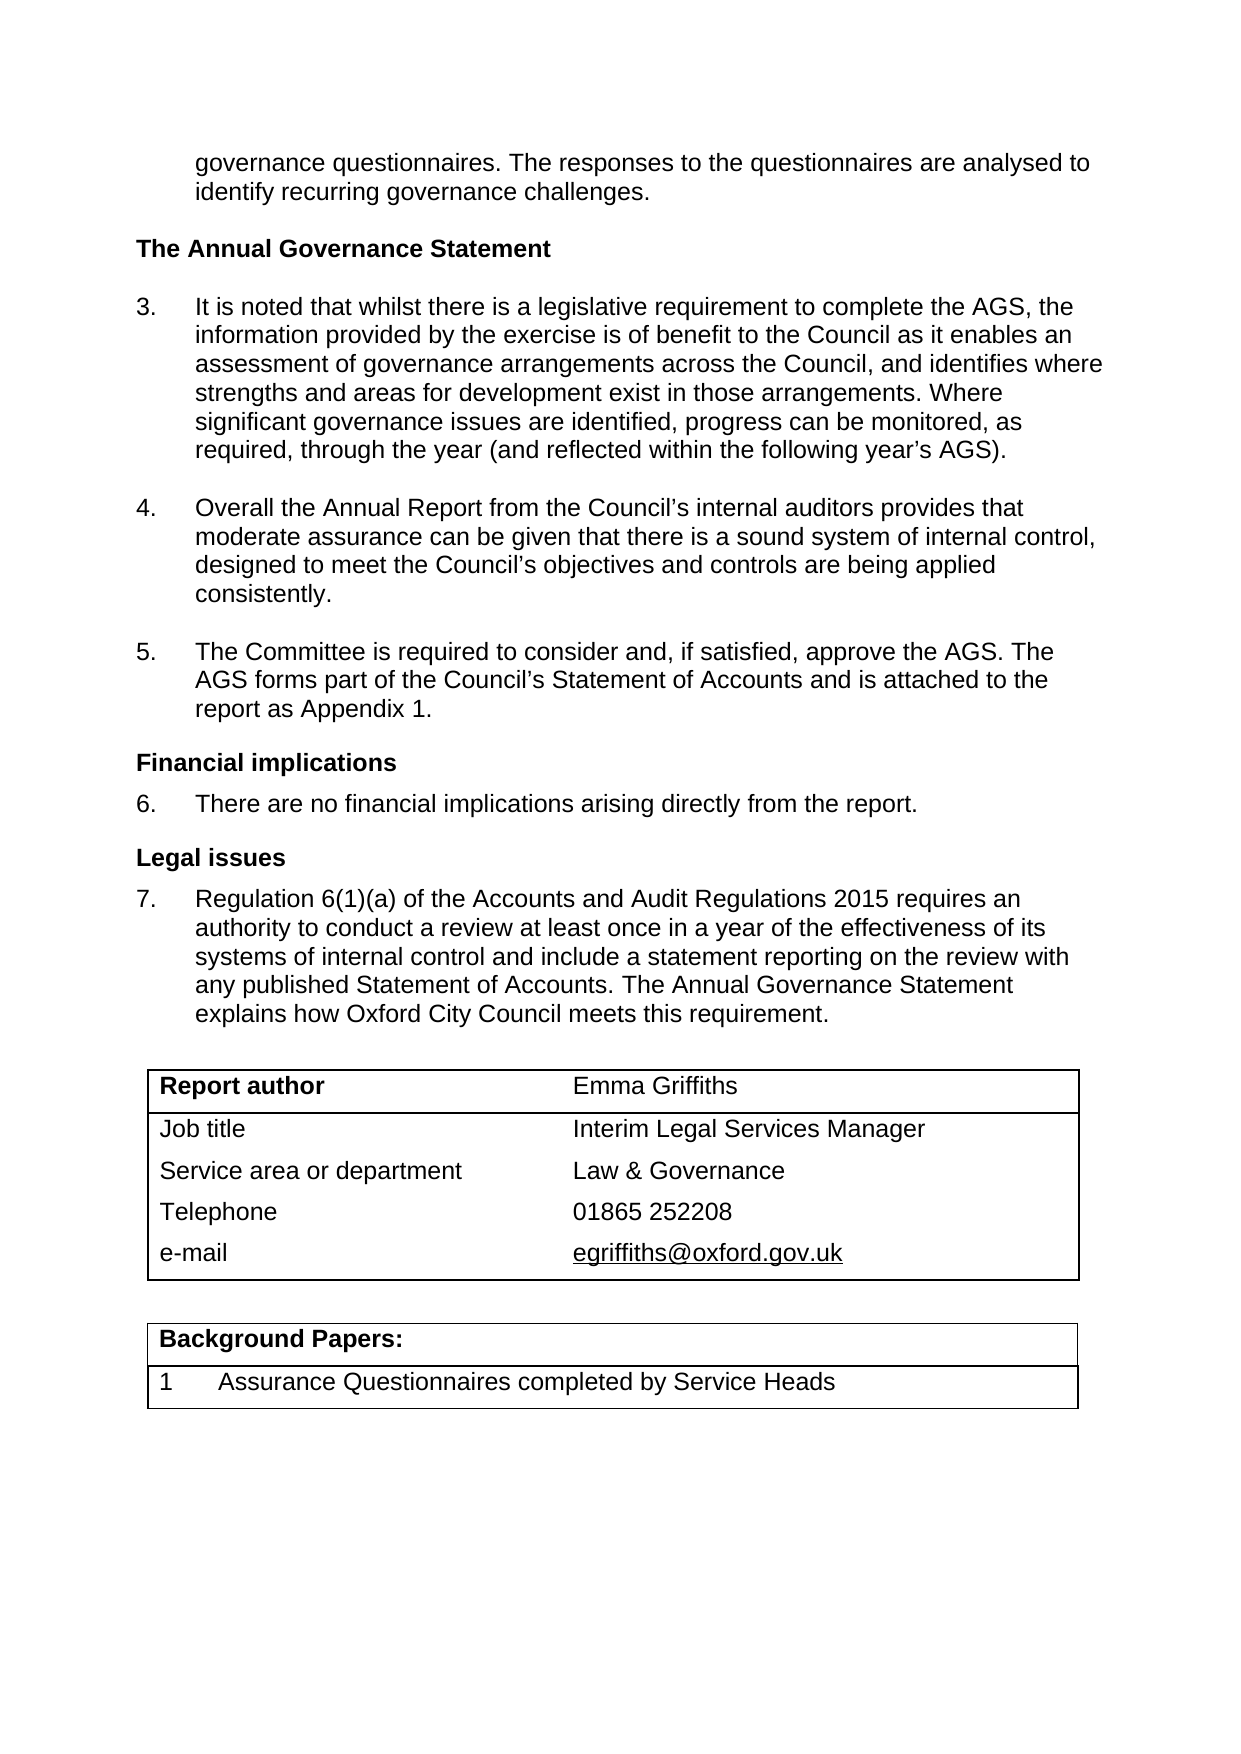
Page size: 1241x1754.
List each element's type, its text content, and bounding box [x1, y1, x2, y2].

list There are no financial implications arising directly from the report. [136, 789, 1104, 818]
list The Committee is required to consider and, if satisfied, approve the AGS. The AGS forms part of the Council’s Statement of Accounts and is attached to the report as Appendix 1. [136, 636, 1104, 723]
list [136, 148, 1104, 205]
subtitle Legal issues [136, 843, 1104, 871]
list Overall the Annual Report from the Council’s internal auditors provides that moderate assurance can be given that there is a sound system of internal control, designed to meet the Council’s objectives and controls are being applied consistently. [136, 493, 1104, 608]
table_cell Interim Legal Services Manager [561, 1114, 1078, 1156]
list It is noted that whilst there is a legislative requirement to complete the AGS, the information provided by the exercise is of benefit to the Council as it enables an assessment of governance arrangements across the Council, and identifies where strengths and areas for development exist in those arrangements. Where significant governance issues are identified, progress can be monitored, as required, through the year (and reflected within the following year’s AGS). [136, 291, 1104, 464]
table_header Background Papers: [148, 1324, 1077, 1365]
table_cell 01865 252208 [561, 1197, 1078, 1238]
table_cell Law & Governance [561, 1156, 1078, 1197]
text The Annual Governance Statement [136, 234, 1104, 263]
table_cell Job title [149, 1114, 561, 1156]
table_cell Service area or department [149, 1156, 561, 1197]
subtitle Financial implications [136, 748, 1104, 776]
table_header Report author [149, 1071, 561, 1112]
table_cell Telephone [149, 1197, 561, 1238]
list Regulation 6(1)(a) of the Accounts and Audit Regulations 2015 requires an authority to conduct a review at least once in a year of the effectiveness of its systems of internal control and include a statement reporting on the review with any published Statement of Accounts. The Annual Governance Statement explains how Oxford City Council meets this requirement. [136, 884, 1104, 1028]
table_cell 1 [149, 1367, 207, 1408]
table_header Emma Griffiths [561, 1071, 1078, 1112]
table_cell Assurance Questionnaires completed by Service Heads [207, 1367, 1077, 1408]
table_cell e-mail [149, 1238, 561, 1279]
table_cell egriffiths@oxford.gov.uk [561, 1238, 1078, 1279]
